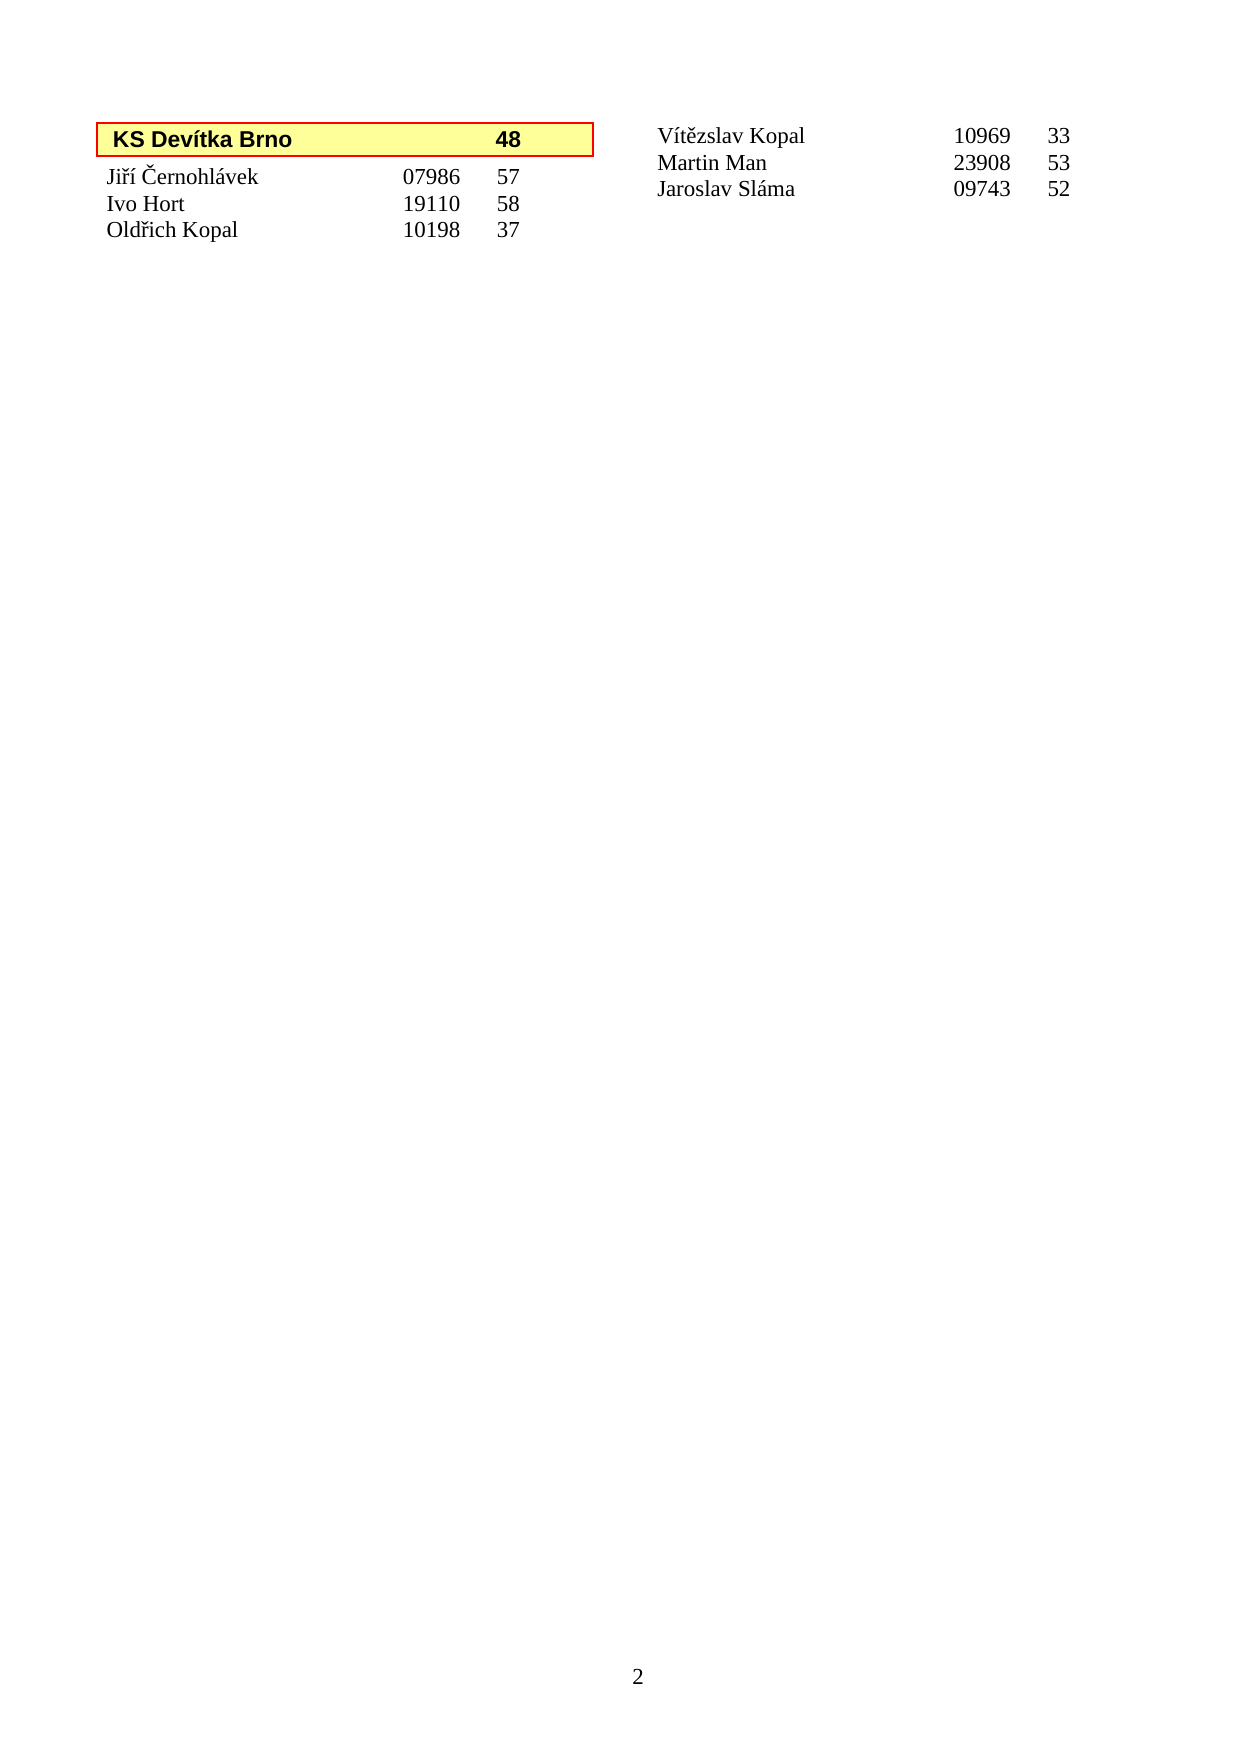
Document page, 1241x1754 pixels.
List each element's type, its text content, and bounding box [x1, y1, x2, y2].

text Ivo Hort 19110 58 [106, 189, 583, 216]
text Oldřich Kopal 10198 37 [106, 216, 583, 242]
text Martin Man 23908 53 [657, 149, 1134, 175]
text KS Devítka Brno 48 [98, 124, 592, 155]
text Jaroslav Sláma 09743 52 [657, 175, 1134, 201]
text Vítězslav Kopal 10969 33 [657, 122, 1134, 149]
text Jiří Černohlávek 07986 57 [106, 163, 583, 189]
